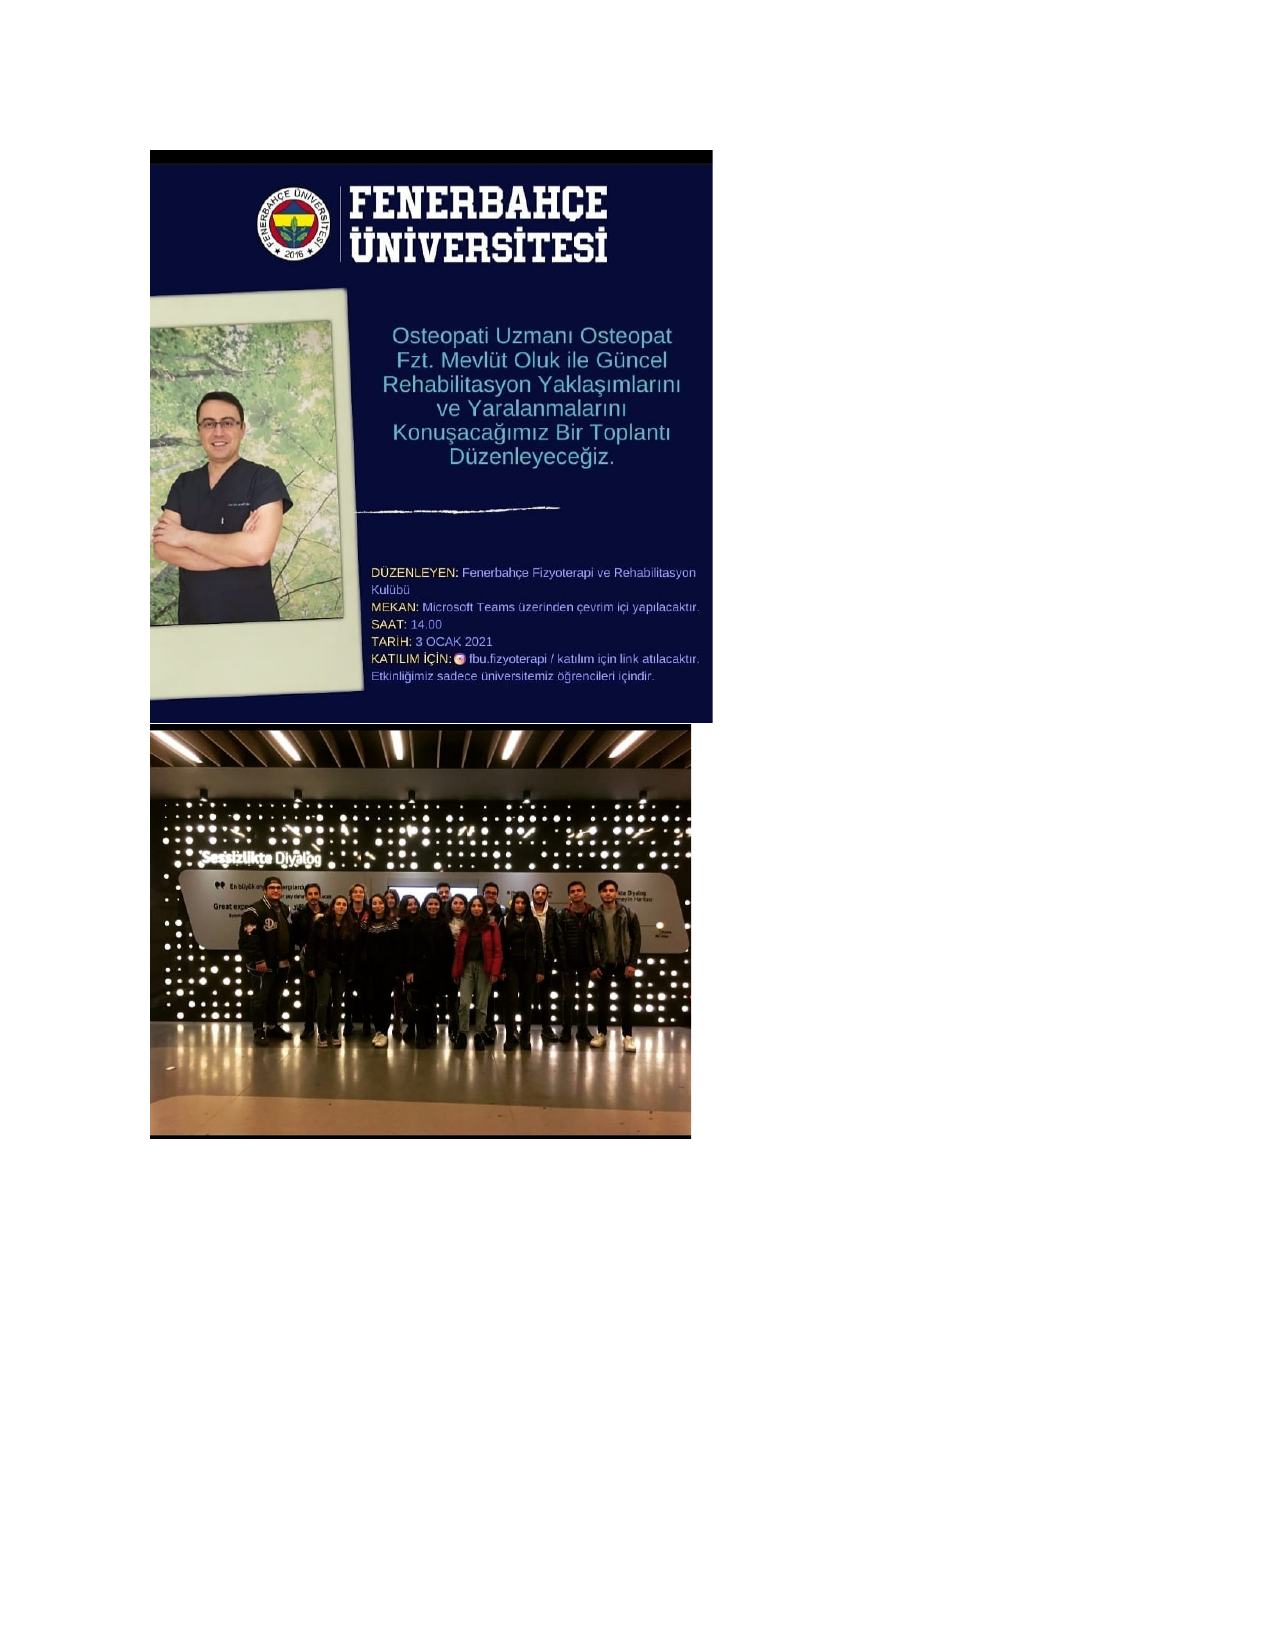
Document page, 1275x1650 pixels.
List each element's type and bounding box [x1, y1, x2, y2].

picture [150, 150, 713, 723]
picture [150, 724, 692, 1139]
